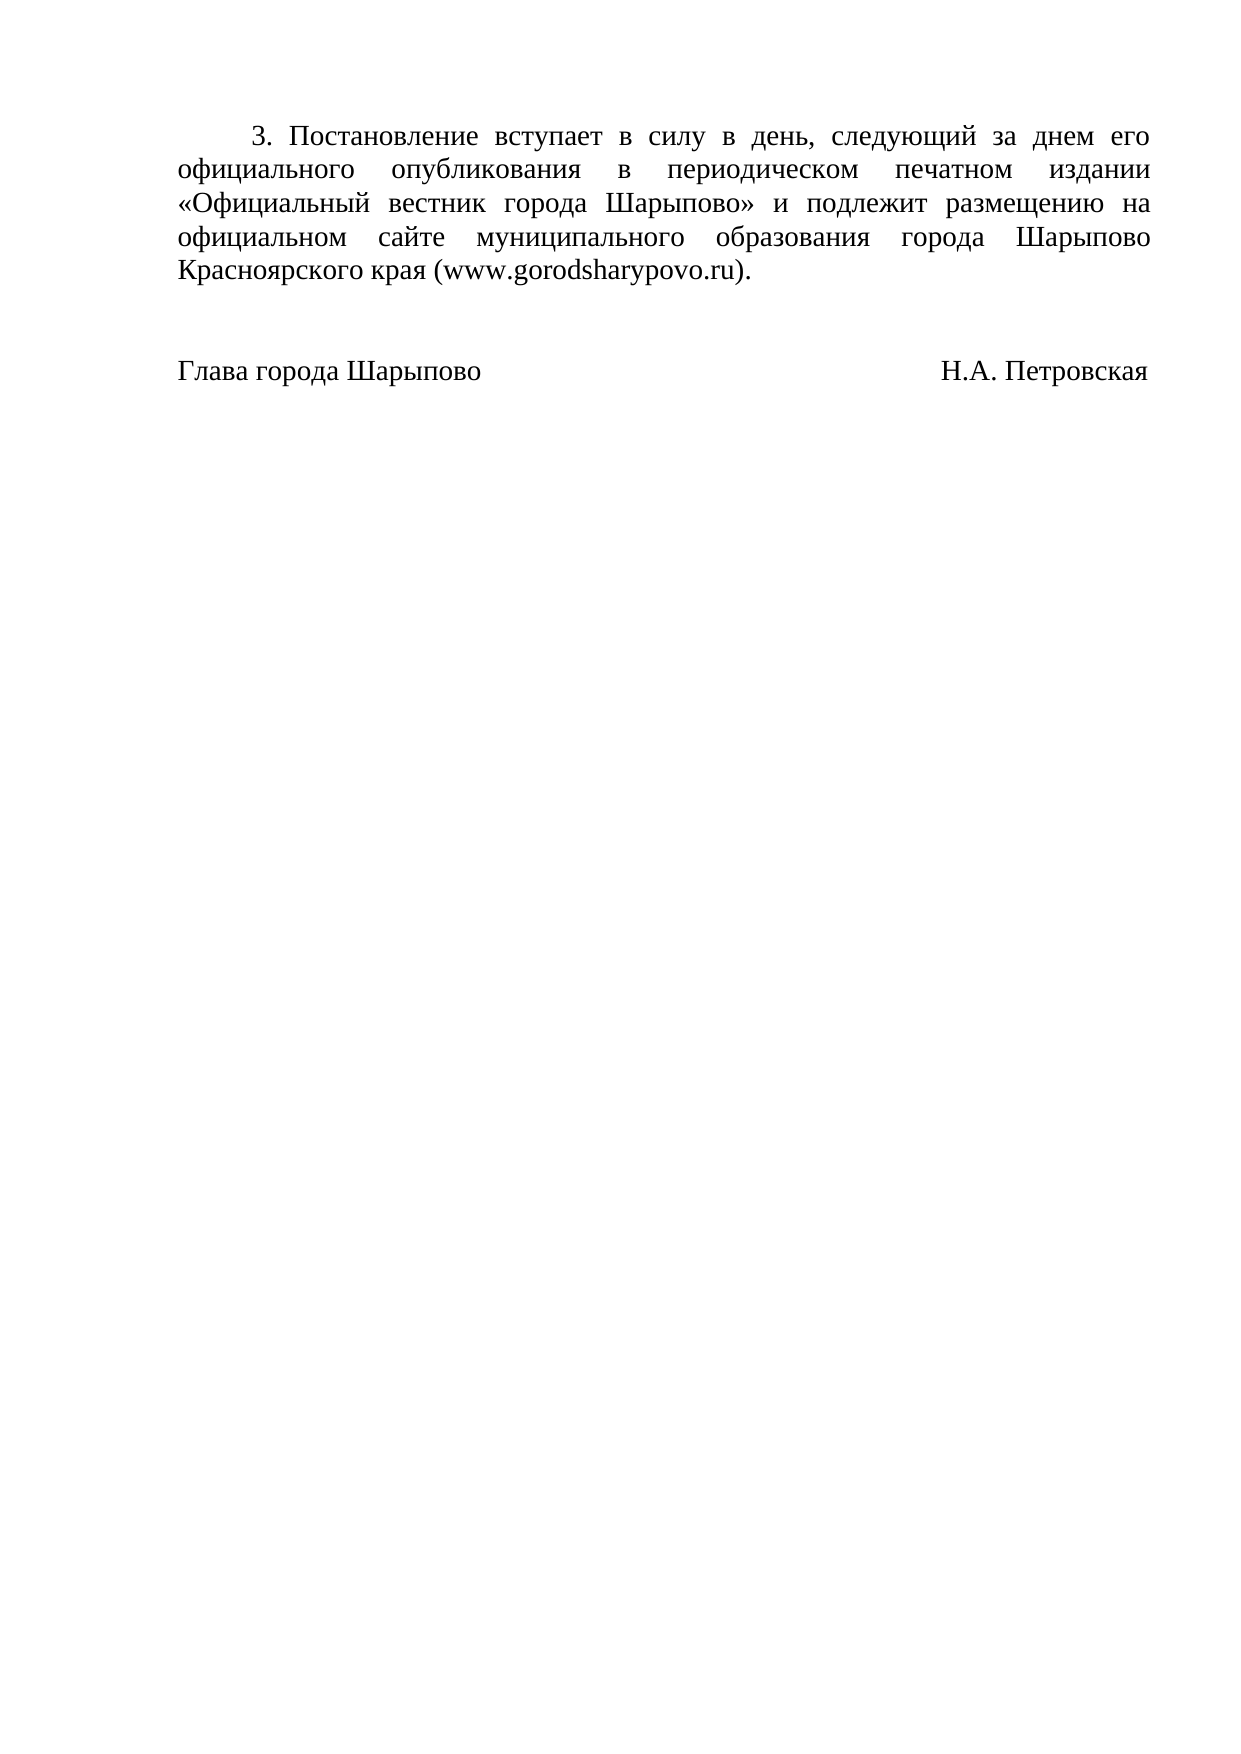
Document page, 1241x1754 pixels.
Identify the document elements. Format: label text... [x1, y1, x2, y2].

text Глава города Шарыпово Н.А. Петровская [177, 353, 1152, 386]
text 3. Постановление вступает в силу в день, следующий за днем его официального опубликования в периодическом печатном издании «Официальный вестник города Шарыпово» и подлежит размещению на официальном сайте муниципального образования города Шарыпово Красноярского края (www.gorodsharypovo.ru). [177, 118, 1152, 286]
